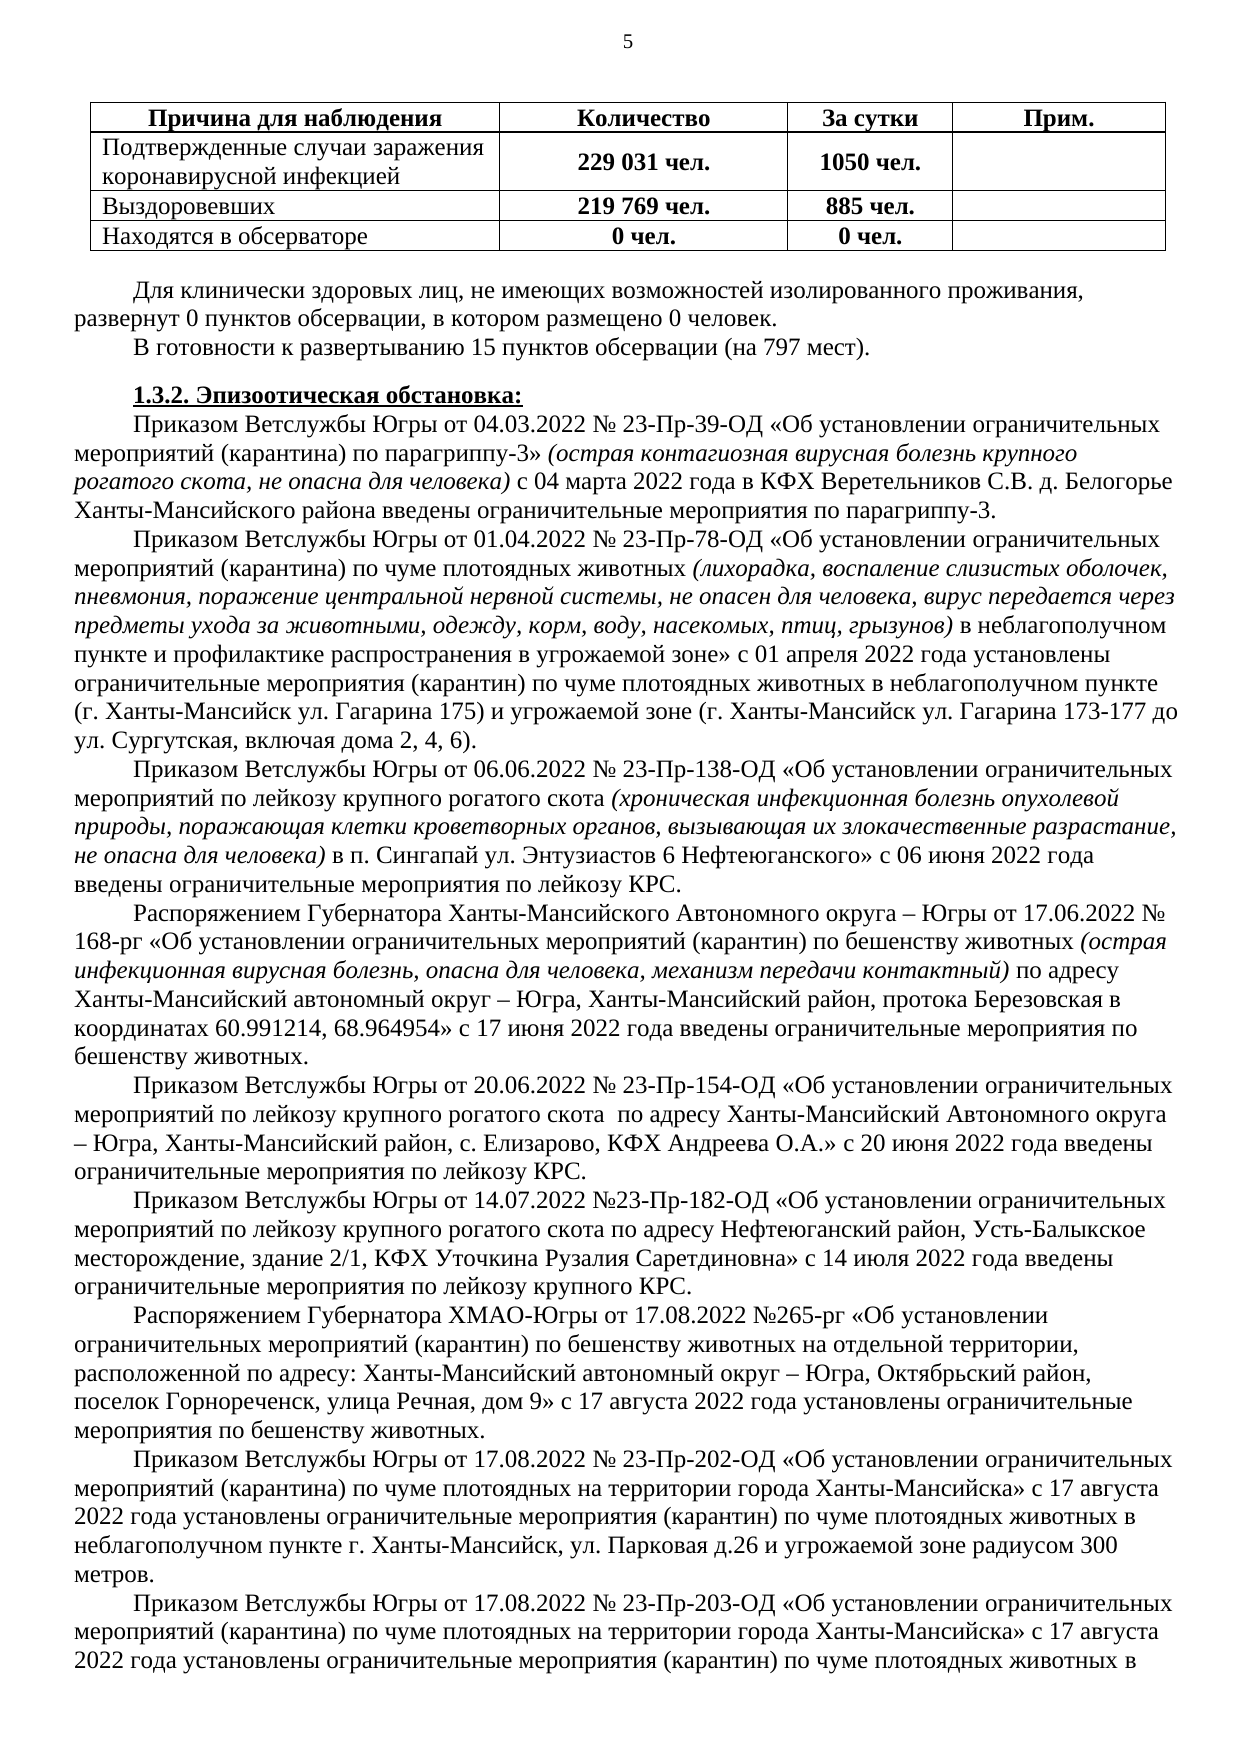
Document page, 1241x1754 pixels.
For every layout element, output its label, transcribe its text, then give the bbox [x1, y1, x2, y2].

table_cell 229 031 чел. [500, 133, 787, 190]
text Приказом Ветслужбы Югры от 01.04.2022 № 23-Пр-78-ОД «Об установлении ограничительных мероприятий (карантина) по чуме плотоядных животных (лихорадка, воспаление слизистых оболочек, пневмония, поражение центральной нервной системы, не опасен для человека, вирус передается через предметы ухода за животными, одежду, корм, воду, насекомых, птиц, грызунов) в неблагополучном пункте и профилактике распространения в угрожаемой зоне» с 01 апреля 2022 года установлены ограничительные мероприятия (карантин) по чуме плотоядных животных в неблагополучном пункте (г. Ханты-Мансийск ул. Гагарина 175) и угрожаемой зоне (г. Ханты-Мансийск ул. Гагарина 173-177 до ул. Сургутская, включая дома 2, 4, 6). [74, 524, 1182, 754]
table_cell [953, 133, 1165, 190]
table_header За сутки [788, 103, 952, 131]
text В готовности к развертыванию 15 пунктов обсервации (на 797 мест). [74, 332, 1182, 361]
table_cell 219 769 чел. [500, 191, 787, 220]
table_cell 0 чел. [500, 221, 787, 249]
table_cell Выздоровевших [91, 191, 499, 220]
text Для клинически здоровых лиц, не имеющих возможностей изолированного проживания, развернут 0 пунктов обсервации, в котором размещено 0 человек. [74, 275, 1182, 332]
text Приказом Ветслужбы Югры от 04.03.2022 № 23-Пр-39-ОД «Об установлении ограничительных мероприятий (карантина) по парагриппу-3» (острая контагиозная вирусная болезнь крупного рогатого скота, не опасна для человека) с 04 марта 2022 года в КФХ Веретельников С.В. д. Белогорье Ханты-Мансийского района введены ограничительные мероприятия по парагриппу-3. [74, 409, 1182, 524]
text Приказом Ветслужбы Югры от 14.07.2022 №23-Пр-182-ОД «Об установлении ограничительных мероприятий по лейкозу крупного рогатого скота по адресу Нефтеюганский район, Усть-Балыкское месторождение, здание 2/1, КФХ Уточкина Рузалия Саретдиновна» с 14 июля 2022 года введены ограничительные мероприятия по лейкозу крупного КРС. [74, 1185, 1182, 1300]
table_header Количество [500, 103, 787, 131]
table_cell Подтвержденные случаи заражения коронавирусной инфекцией [91, 133, 499, 190]
text Распоряжением Губернатора Ханты-Мансийского Автономного округа – Югры от 17.06.2022 № 168-рг «Об установлении ограничительных мероприятий (карантин) по бешенству животных (острая инфекционная вирусная болезнь, опасна для человека, механизм передачи контактный) по адресу Ханты-Мансийский автономный округ – Югра, Ханты-Мансийский район, протока Березовская в координатах 60.991214, 68.964954» с 17 июня 2022 года введены ограничительные мероприятия по бешенству животных. [74, 898, 1182, 1070]
text 1.3.2. Эпизоотическая обстановка: [74, 380, 1153, 409]
table_header Прим. [953, 103, 1165, 131]
table_cell 1050 чел. [788, 133, 952, 190]
table_cell 0 чел. [788, 221, 952, 249]
table_cell [953, 221, 1165, 249]
table_cell 885 чел. [788, 191, 952, 220]
table_cell [953, 191, 1165, 220]
text Приказом Ветслужбы Югры от 20.06.2022 № 23-Пр-154-ОД «Об установлении ограничительных мероприятий по лейкозу крупного рогатого скота по адресу Ханты-Мансийский Автономного округа – Югра, Ханты-Мансийский район, с. Елизарово, КФХ Андреева О.А.» с 20 июня 2022 года введены ограничительные мероприятия по лейкозу КРС. [74, 1070, 1182, 1185]
text Распоряжением Губернатора ХМАО-Югры от 17.08.2022 №265-рг «Об установлении ограничительных мероприятий (карантин) по бешенству животных на отдельной территории, расположенной по адресу: Ханты-Мансийский автономный округ – Югра, Октябрьский район, поселок Горнореченск, улица Речная, дом 9» с 17 августа 2022 года установлены ограничительные мероприятия по бешенству животных. [74, 1300, 1182, 1444]
table_cell Находятся в обсерваторе [91, 221, 499, 249]
text Приказом Ветслужбы Югры от 06.06.2022 № 23-Пр-138-ОД «Об установлении ограничительных мероприятий по лейкозу крупного рогатого скота (хроническая инфекционная болезнь опухолевой природы, поражающая клетки кроветворных органов, вызывающая их злокачественные разрастание, не опасна для человека) в п. Сингапай ул. Энтузиастов 6 Нефтеюганского» с 06 июня 2022 года введены ограничительные мероприятия по лейкозу КРС. [74, 754, 1182, 898]
text Приказом Ветслужбы Югры от 17.08.2022 № 23-Пр-202-ОД «Об установлении ограничительных мероприятий (карантина) по чуме плотоядных на территории города Ханты-Мансийска» с 17 августа 2022 года установлены ограничительные мероприятия (карантин) по чуме плотоядных животных в неблагополучном пункте г. Ханты-Мансийск, ул. Парковая д.26 и угрожаемой зоне радиусом 300 метров. [74, 1444, 1182, 1588]
table_header Причина для наблюдения [91, 103, 499, 131]
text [74, 1588, 1182, 1674]
